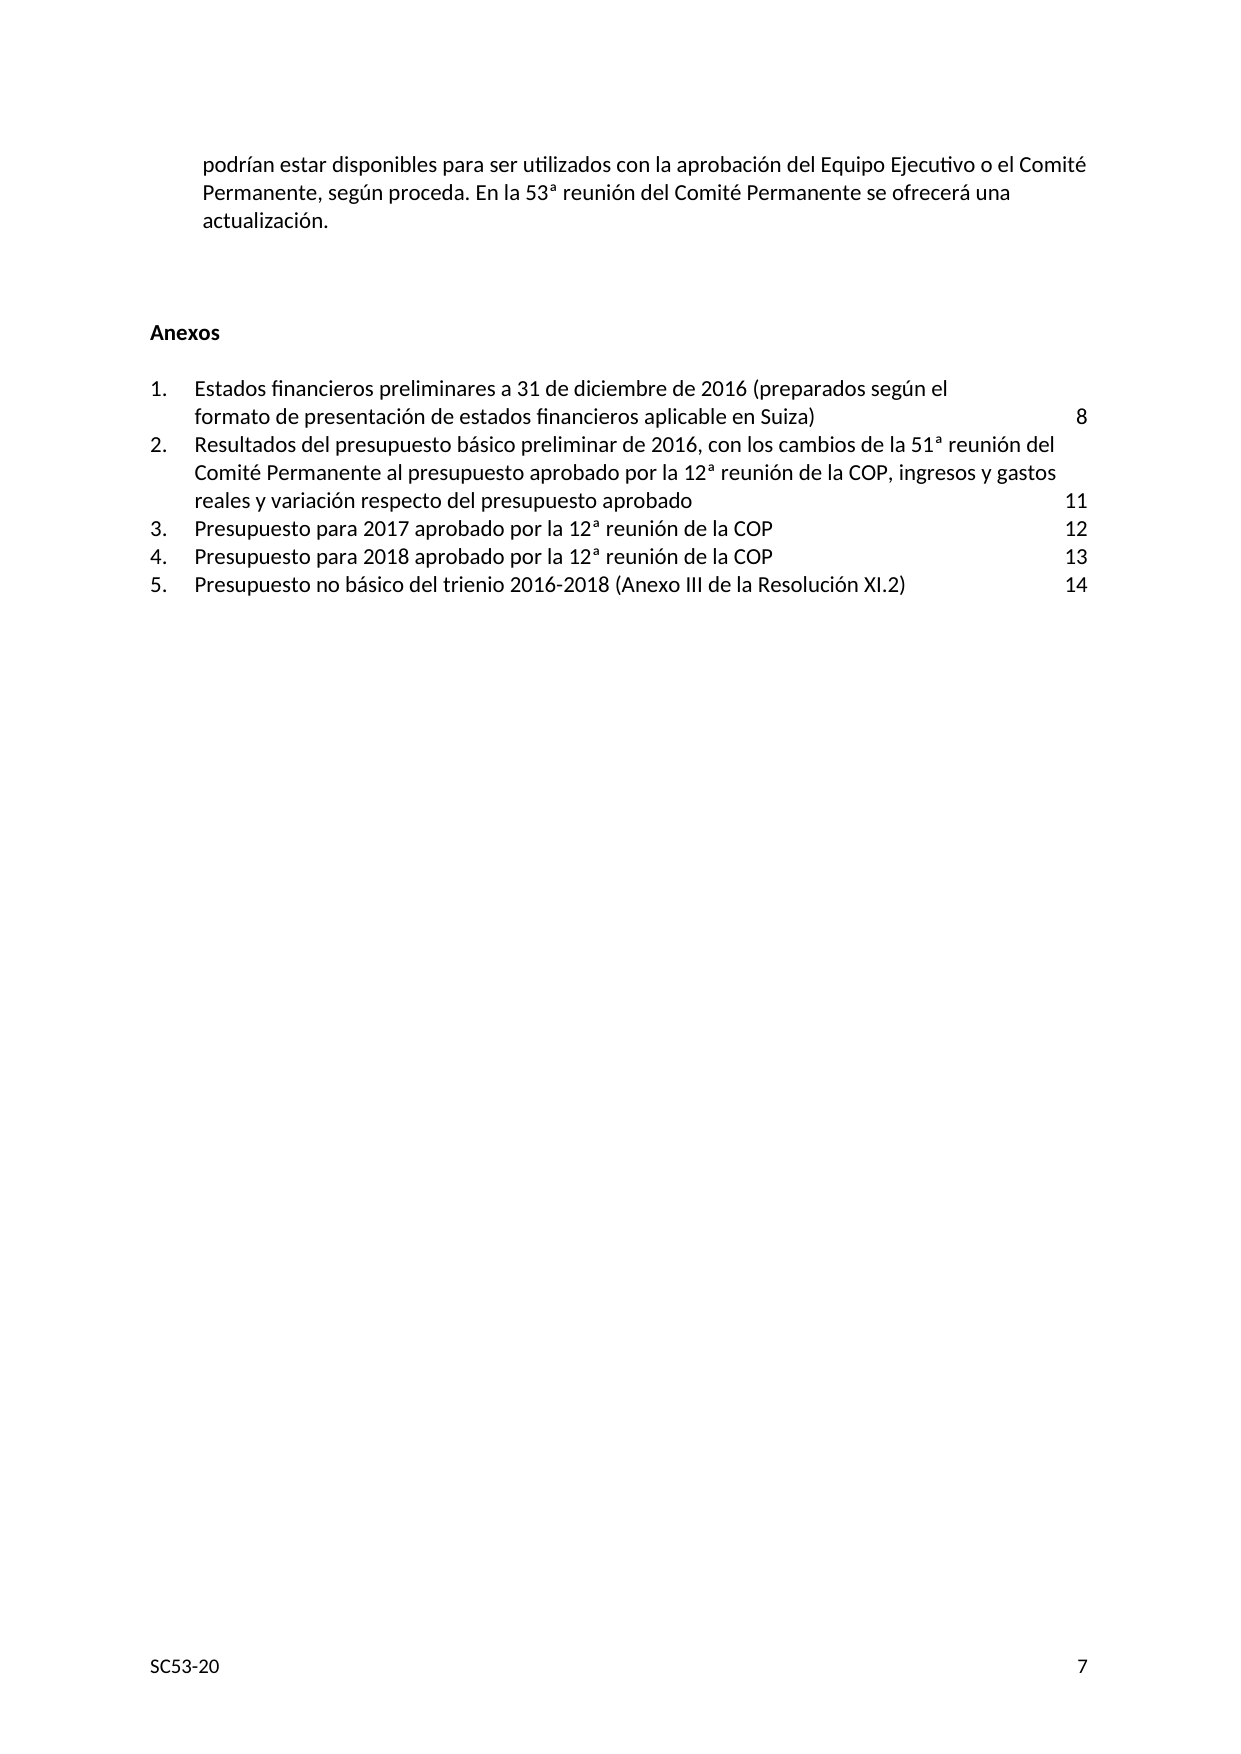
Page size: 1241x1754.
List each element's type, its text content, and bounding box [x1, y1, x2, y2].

list Estados financieros preliminares a 31 de diciembre de 2016 (preparados según el formato de presentación de estados financieros aplicable en Suiza) 8 [150, 374, 1090, 430]
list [165, 150, 1090, 234]
text Anexos [150, 318, 1090, 346]
list Presupuesto para 2018 aprobado por la 12ª reunión de la COP 13 [150, 542, 1090, 570]
list Resultados del presupuesto básico preliminar de 2016, con los cambios de la 51ª reunión del Comité Permanente al presupuesto aprobado por la 12ª reunión de la COP, ingresos y gastos reales y variación respecto del presupuesto aprobado 11 [150, 430, 1090, 514]
list Presupuesto no básico del trienio 2016-2018 (Anexo III de la Resolución XI.2) 14 [150, 570, 1090, 598]
list Presupuesto para 2017 aprobado por la 12ª reunión de la COP 12 [150, 514, 1090, 542]
